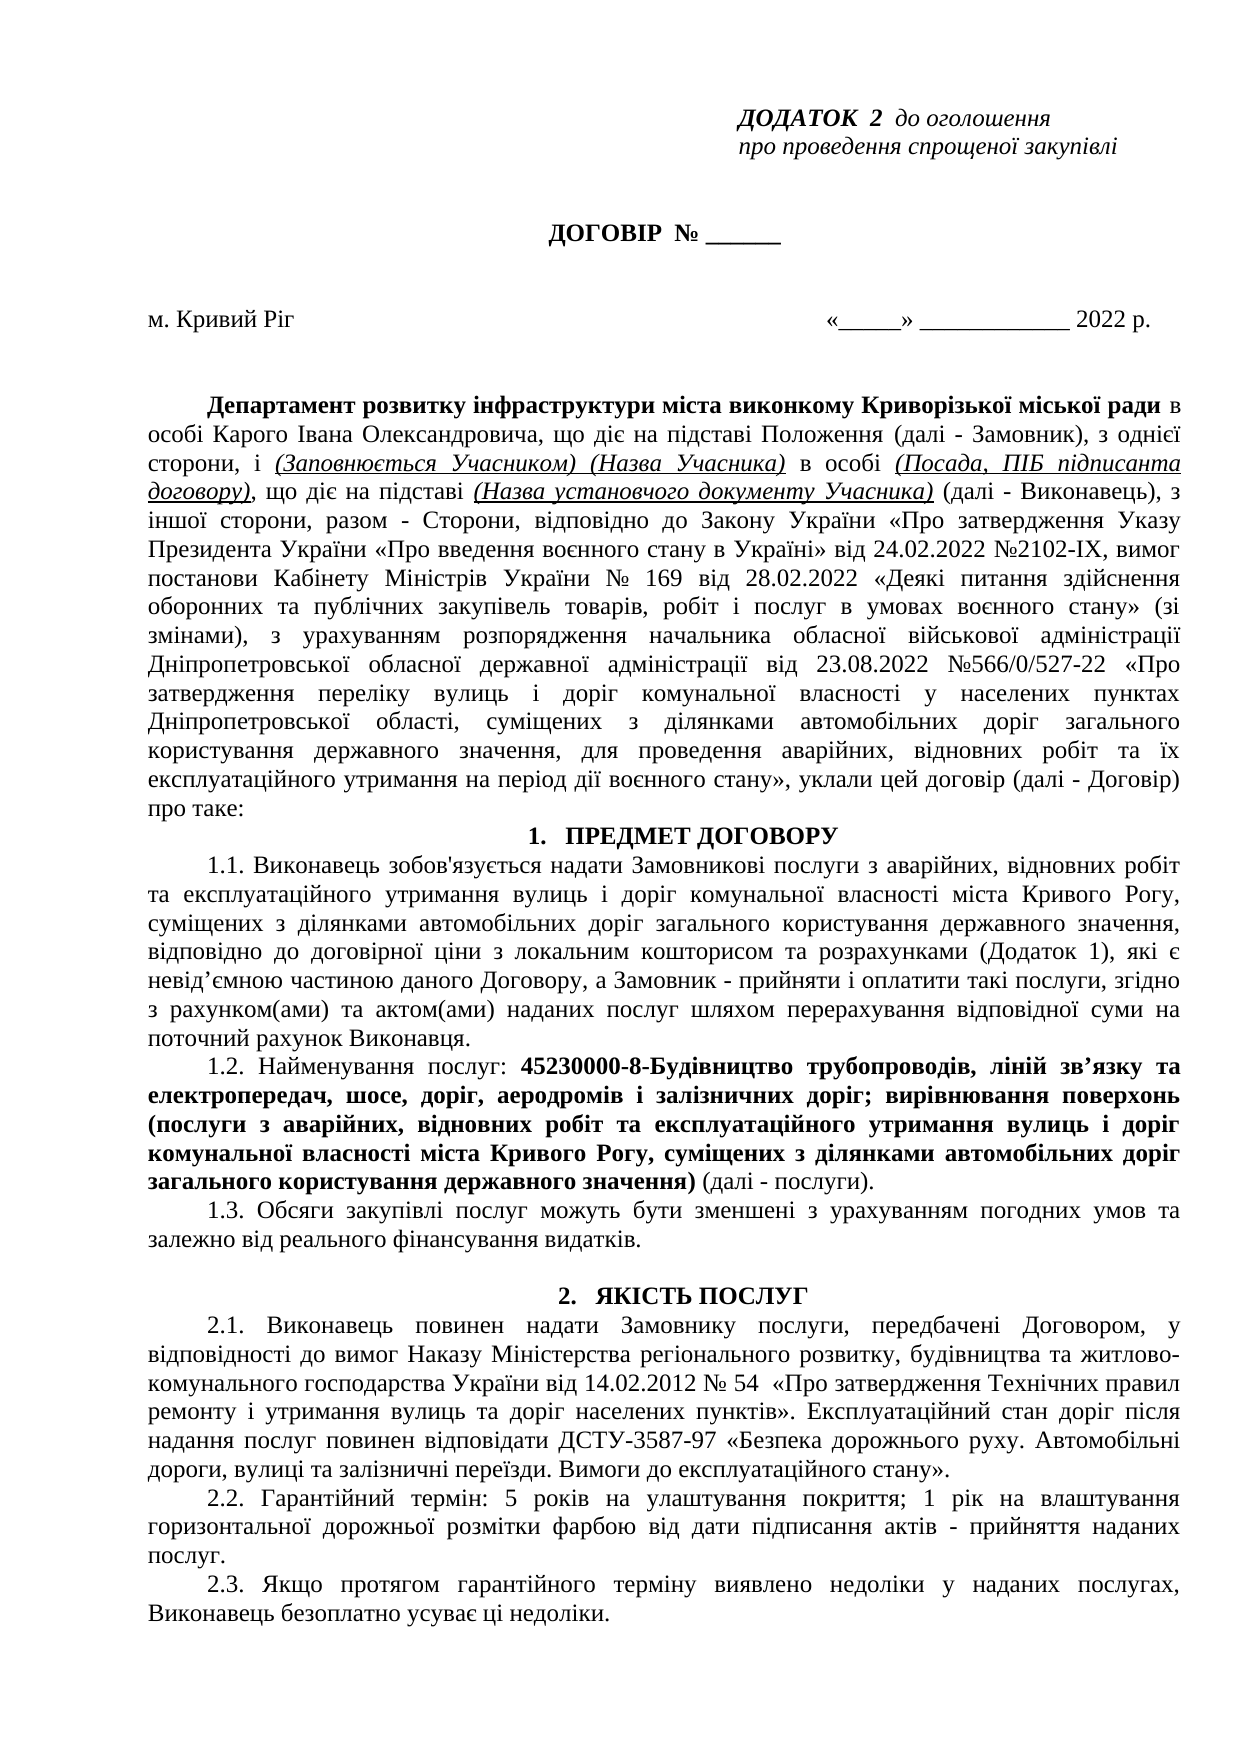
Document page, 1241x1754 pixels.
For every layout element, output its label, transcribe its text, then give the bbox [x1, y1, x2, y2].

text 2.1. Виконавець повинен надати Замовнику послуги, передбачені Договором, у відповідності до вимог Наказу Міністерства регіонального розвитку, будівництва та житлово-комунального господарства України від 14.02.2012 № 54 «Про затвердження Технічних правил ремонту і утримання вулиць та доріг населених пунктів». Експлуатаційний стан доріг після надання послуг повинен відповідати ДСТУ-3587-97 «Безпека дорожнього руху. Автомобільні дороги, вулиці та залізничні переїзди. Вимоги до експлуатаційного стану». [148, 1310, 1181, 1483]
text 1.3. Обсяги закупівлі послуг можуть бути зменшені з урахуванням погодних умов та залежно від реального фінансування видатків. [148, 1195, 1181, 1253]
text м. Кривий Ріг «_____» ____________ 2022 р. [148, 304, 1181, 333]
text 2.3. Якщо протягом гарантійного терміну виявлено недоліки у наданих послугах, Виконавець безоплатно усуває ці недоліки. [148, 1569, 1181, 1626]
list ЯКІСТЬ ПОСЛУГ [185, 1281, 1181, 1310]
text 2.2. Гарантійний термін: 5 років на улаштування покриття; 1 рік на влаштування горизонтальної дорожньої розмітки фарбою від дати підписання актів - прийняття наданих послуг. [148, 1483, 1181, 1569]
text 1.1. Виконавець зобов'язується надати Замовникові послуги з аварійних, відновних робіт та експлуатаційного утримання вулиць і доріг комунальної власності міста Кривого Рогу, суміщених з ділянками автомобільних доріг загального користування державного значення, відповідно до договірної ціни з локальним кошторисом та розрахунками (Додаток 1), які є невід’ємною частиною даного Договору, а Замовник - прийняти і оплатити такі послуги, згідно з рахунком(ами) та актом(ами) наданих послуг шляхом перерахування відповідної суми на поточний рахунок Виконавця. [148, 850, 1181, 1051]
text Департамент розвитку інфраструктури міста виконкому Криворізької міської ради в особі Карого Івана Олександровича, що діє на підставі Положення (далі - Замовник), з однієї сторони, і (Заповнюється Учасником) (Назва Учасника) в особі (Посада, ПІБ підписанта договору), що діє на підставі (Назва установчого документу Учасника) (далі - Виконавець), з іншої сторони, разом - Сторони, відповідно до Закону України «Про затвердження Указу Президента України «Про введення воєнного стану в Україні» від 24.02.2022 №2102-IX, вимог постанови Кабінету Міністрів України № 169 від 28.02.2022 «Деякі питання здійснення оборонних та публічних закупівель товарів, робіт і послуг в умовах воєнного стану» (зі змінами), з урахуванням розпорядження начальника обласної військової адміністрації Дніпропетровської обласної державної адміністрації від 23.08.2022 №566/0/527-22 «Про затвердження переліку вулиць і доріг комунальної власності у населених пунктах Дніпропетровської області, суміщених з ділянками автомобільних доріг загального користування державного значення, для проведення аварійних, відновних робіт та їх експлуатаційного утримання на період дії воєнного стану», уклали цей договір (далі - Договір) про таке: [148, 390, 1181, 821]
text 1.2. Найменування послуг: 45230000-8-Будівництво трубопроводів, ліній зв’язку та електропередач, шосе, доріг, аеродромів і залізничних доріг; вирівнювання поверхонь (послуги з аварійних, відновних робіт та експлуатаційного утримання вулиць і доріг комунальної власності міста Кривого Рогу, суміщених з ділянками автомобільних доріг загального користування державного значення) (далі - послуги). [148, 1051, 1181, 1195]
list ПРЕДМЕТ ДОГОВОРУ [185, 821, 1181, 850]
text ДОДАТОК 2 до оголошення про проведення спрощеної закупівлі [738, 74, 1181, 160]
text ДОГОВІР № ______ [148, 218, 1181, 246]
